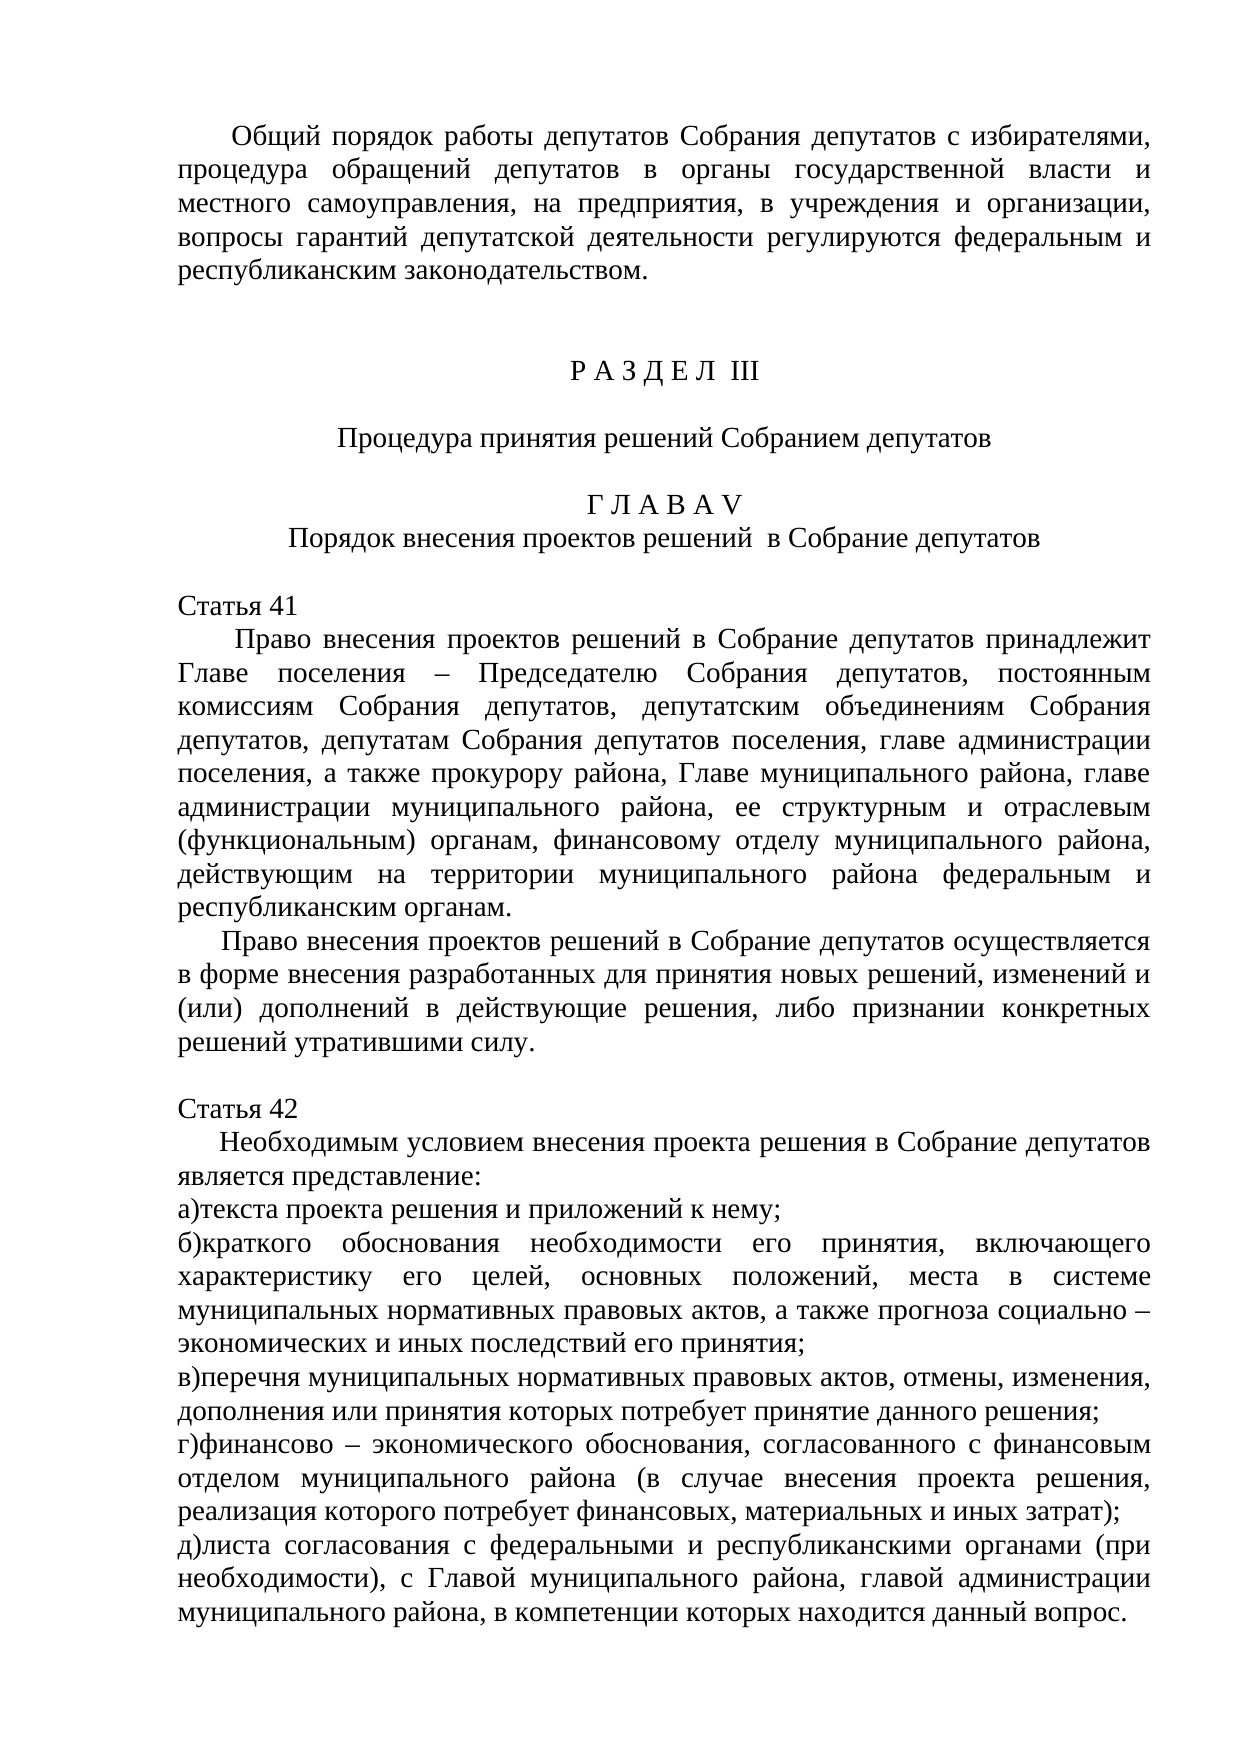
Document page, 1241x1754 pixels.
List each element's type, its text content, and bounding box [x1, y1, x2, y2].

text в)перечня муниципальных нормативных правовых актов, отмены, изменения, дополнения или принятия которых потребует принятие данного решения; [177, 1359, 1152, 1426]
text д)листа согласования с федеральными и республиканскими органами (при необходимости), с Главой муниципального района, главой администрации муниципального района, в компетенции которых находится данный вопрос. [177, 1527, 1152, 1627]
text Г Л А В А V [177, 487, 1152, 521]
text Необходимым условием внесения проекта решения в Собрание депутатов является представление: [177, 1124, 1152, 1191]
text Общий порядок работы депутатов Собрания депутатов с избирателями, процедура обращений депутатов в органы государственной власти и местного самоуправления, на предприятия, в учреждения и организации, вопросы гарантий депутатской деятельности регулируются федеральным и республиканским законодательством. [177, 118, 1152, 286]
text Р А З Д Е Л III [177, 353, 1152, 386]
text Статья 41 [177, 588, 1152, 621]
text б)краткого обоснования необходимости его принятия, включающего характеристику его целей, основных положений, места в системе муниципальных нормативных правовых актов, а также прогноза социально – экономических и иных последствий его принятия; [177, 1225, 1152, 1359]
text Процедура принятия решений Собранием депутатов [177, 420, 1152, 453]
text Порядок внесения проектов решений в Собрание депутатов [177, 521, 1152, 554]
text Статья 42 [177, 1091, 1152, 1124]
text а)текста проекта решения и приложений к нему; [177, 1191, 1152, 1225]
text Право внесения проектов решений в Собрание депутатов принадлежит Главе поселения – Председателю Собрания депутатов, постоянным комиссиям Собрания депутатов, депутатским объединениям Собрания депутатов, депутатам Собрания депутатов поселения, главе администрации поселения, а также прокурору района, Главе муниципального района, главе администрации муниципального района, ее структурным и отраслевым (функциональным) органам, финансовому отделу муниципального района, действующим на территории муниципального района федеральным и республиканским органам. [177, 621, 1152, 923]
text г)финансово – экономического обоснования, согласованного с финансовым отделом муниципального района (в случае внесения проекта решения, реализация которого потребует финансовых, материальных и иных затрат); [177, 1426, 1152, 1527]
text Право внесения проектов решений в Собрание депутатов осуществляется в форме внесения разработанных для принятия новых решений, изменений и (или) дополнений в действующие решения, либо признании конкретных решений утратившими силу. [177, 923, 1152, 1057]
